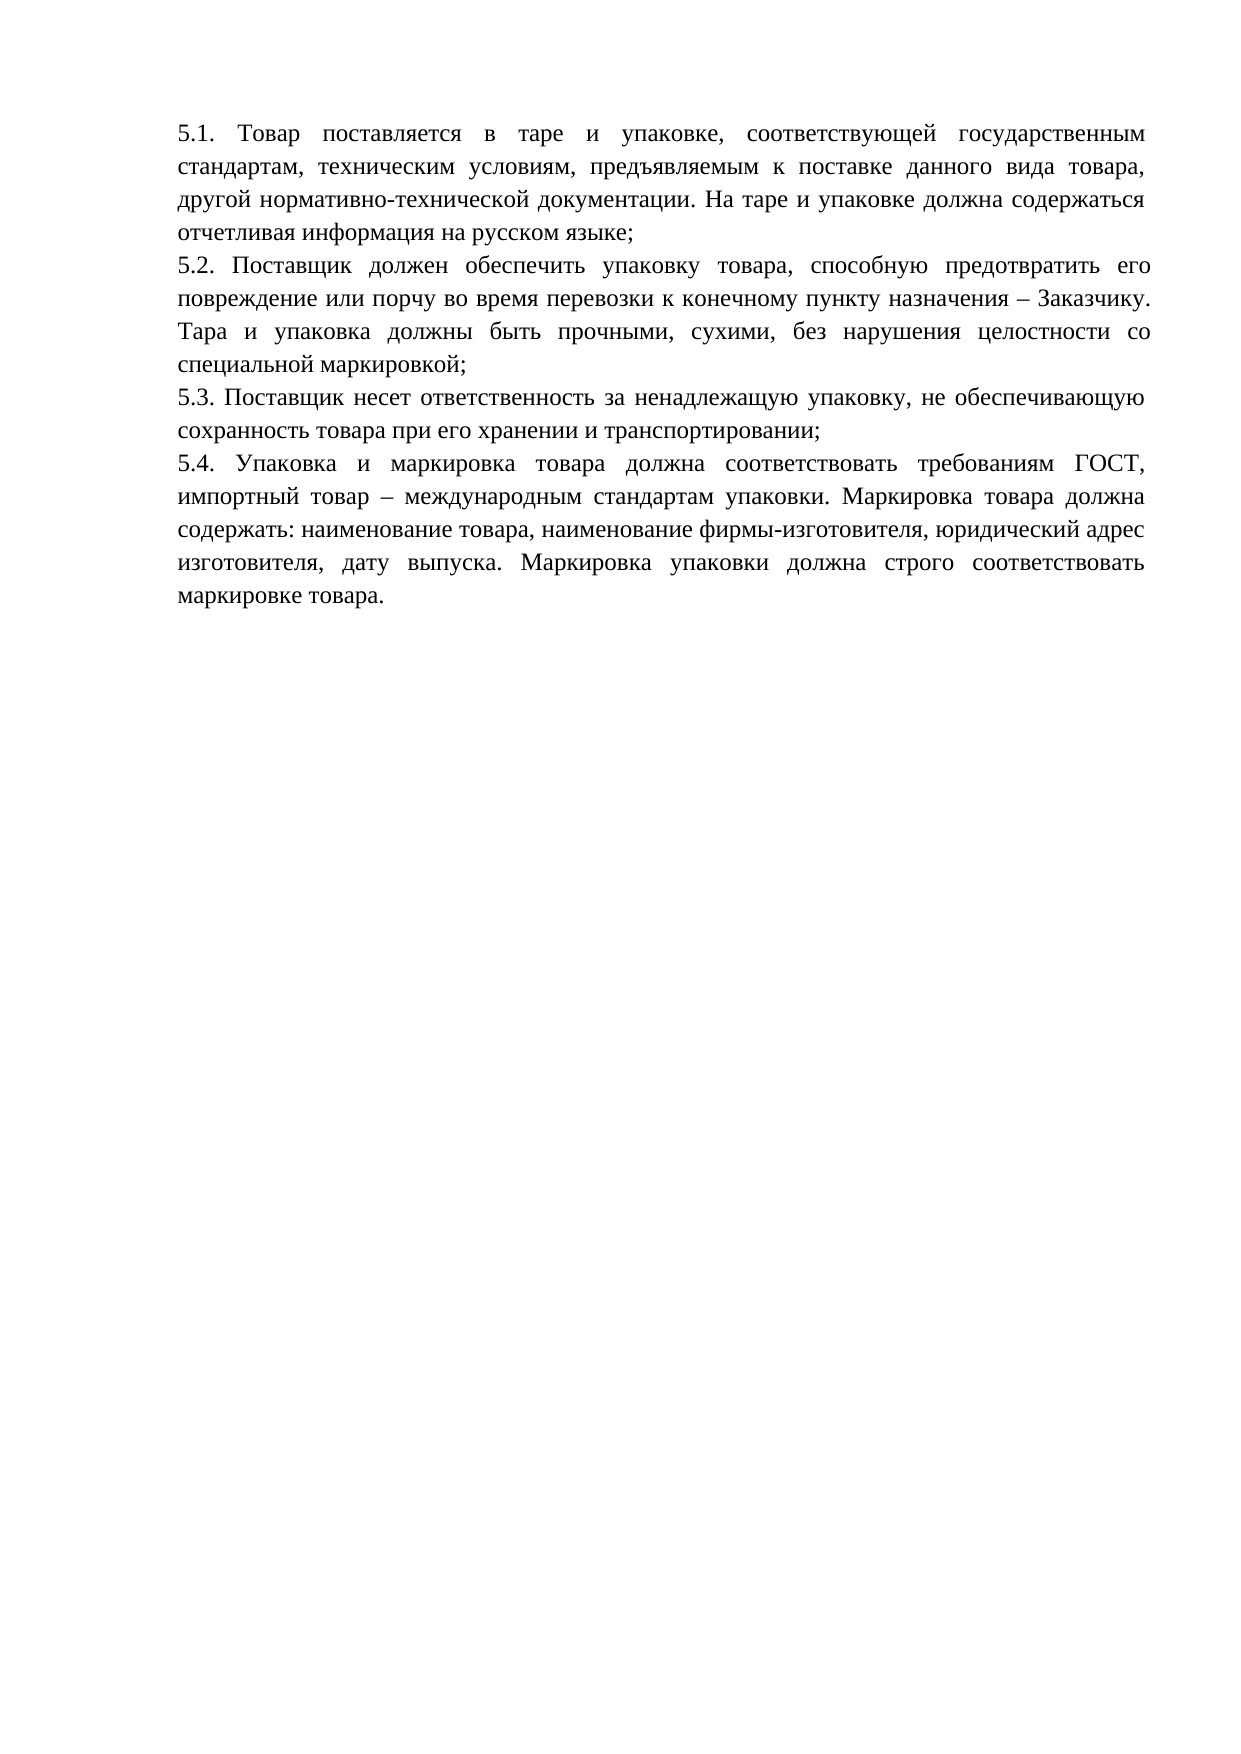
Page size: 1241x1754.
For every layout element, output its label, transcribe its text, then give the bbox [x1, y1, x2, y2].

text 5.2. Поставщик должен обеспечить упаковку товара, способную предотвратить его повреждение или порчу во время перевозки к конечному пункту назначения – Заказчику. Тара и упаковка должны быть прочными, сухими, без нарушения целостности со специальной маркировкой; [177, 250, 1152, 378]
text 5.1. Товар поставляется в таре и упаковке, соответствующей государственным стандартам, техническим условиям, предъявляемым к поставке данного вида товара, другой нормативно-технической документации. На таре и упаковке должна содержаться отчетливая информация на русском языке; [177, 118, 1146, 246]
text 5.3. Поставщик несет ответственность за ненадлежащую упаковку, не обеспечивающую сохранность товара при его хранении и транспортировании; [177, 382, 1146, 444]
text 5.4. Упаковка и маркировка товара должна соответствовать требованиям ГОСТ, импортный товар – международным стандартам упаковки. Маркировка товара должна содержать: наименование товара, наименование фирмы-изготовителя, юридический адрес изготовителя, дату выпуска. Маркировка упаковки должна строго соответствовать маркировке товара. [177, 448, 1146, 609]
